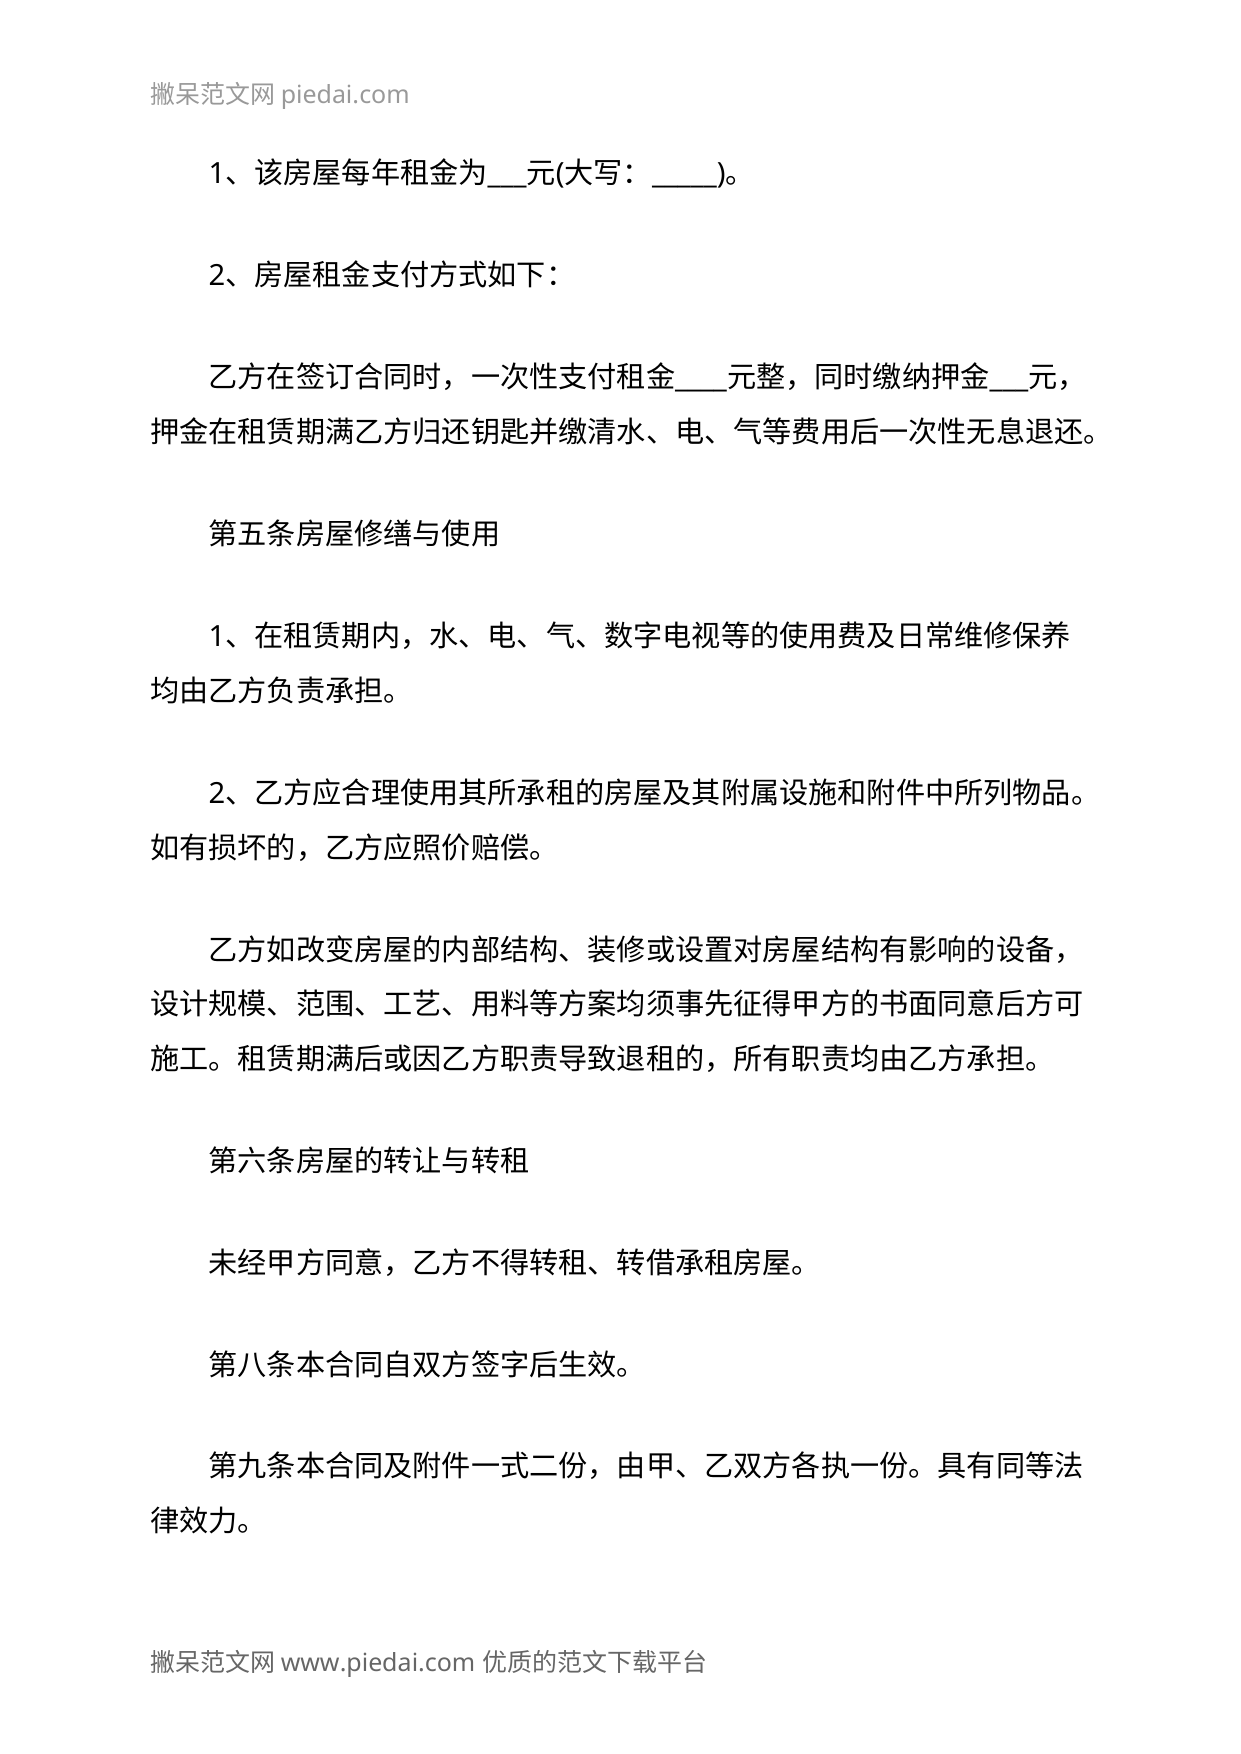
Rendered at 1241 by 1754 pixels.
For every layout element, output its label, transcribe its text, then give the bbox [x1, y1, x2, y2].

text 1、该房屋每年租金为___元(大写：_____)。 [150, 150, 1090, 192]
text 乙方在签订合同时，一次性支付租金____元整，同时缴纳押金___元，押金在租赁期满乙方归还钥匙并缴清水、电、气等费用后一次性无息退还。 [150, 354, 1090, 451]
text 第九条本合同及附件一式二份，由甲、乙双方各执一份。具有同等法律效力。 [150, 1443, 1090, 1540]
text 1、在租赁期内，水、电、气、数字电视等的使用费及日常维修保养均由乙方负责承担。 [150, 612, 1090, 710]
text 乙方如改变房屋的内部结构、装修或设置对房屋结构有影响的设备，设计规模、范围、工艺、用料等方案均须事先征得甲方的书面同意后方可施工。租赁期满后或因乙方职责导致退租的，所有职责均由乙方承担。 [150, 926, 1090, 1078]
text 未经甲方同意，乙方不得转租、转借承租房屋。 [150, 1239, 1090, 1282]
text 第六条房屋的转让与转租 [150, 1138, 1090, 1180]
text 2、房屋租金支付方式如下： [150, 252, 1090, 294]
text 第八条本合同自双方签字后生效。 [150, 1341, 1090, 1383]
text 2、乙方应合理使用其所承租的房屋及其附属设施和附件中所列物品。如有损坏的，乙方应照价赔偿。 [150, 769, 1090, 867]
text 第五条房屋修缮与使用 [150, 511, 1090, 553]
